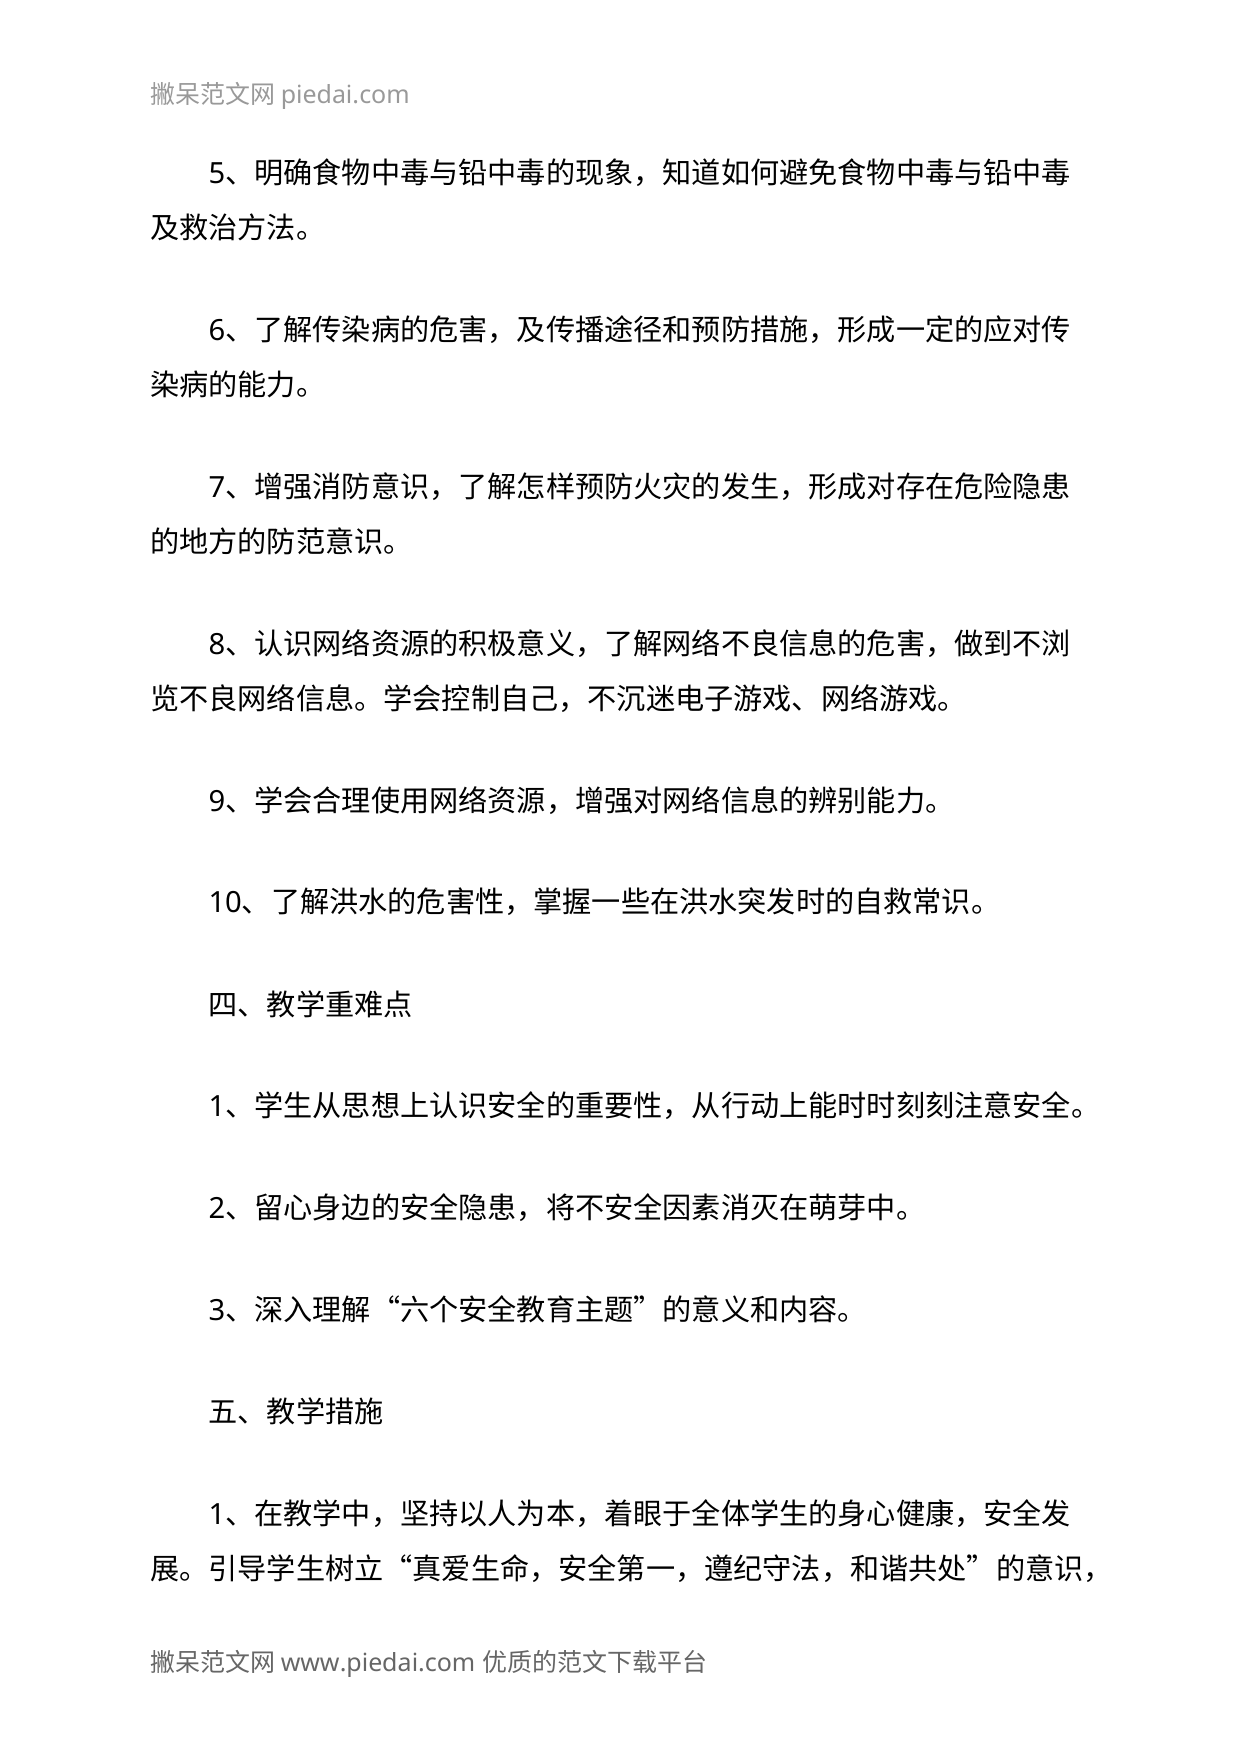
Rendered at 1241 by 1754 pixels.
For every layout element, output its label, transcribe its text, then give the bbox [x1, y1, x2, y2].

text 2、留心身边的安全隐患，将不安全因素消灭在萌芽中。 [150, 1185, 1090, 1227]
text 3、深入理解“六个安全教育主题”的意义和内容。 [150, 1287, 1090, 1329]
text 9、学会合理使用网络资源，增强对网络信息的辨别能力。 [150, 777, 1090, 819]
text 5、明确食物中毒与铅中毒的现象，知道如何避免食物中毒与铅中毒及救治方法。 [150, 150, 1090, 247]
text 10、了解洪水的危害性，掌握一些在洪水突发时的自救常识。 [150, 879, 1090, 921]
text 四、教学重难点 [150, 981, 1090, 1023]
text 8、认识网络资源的积极意义，了解网络不良信息的危害，做到不浏览不良网络信息。学会控制自己，不沉迷电子游戏、网络游戏。 [150, 620, 1090, 718]
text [150, 1491, 1090, 1588]
text 6、了解传染病的危害，及传播途径和预防措施，形成一定的应对传染病的能力。 [150, 307, 1090, 404]
text 五、教学措施 [150, 1389, 1090, 1431]
text 7、增强消防意识，了解怎样预防火灾的发生，形成对存在危险隐患的地方的防范意识。 [150, 463, 1090, 561]
text 1、学生从思想上认识安全的重要性，从行动上能时时刻刻注意安全。 [150, 1083, 1090, 1125]
